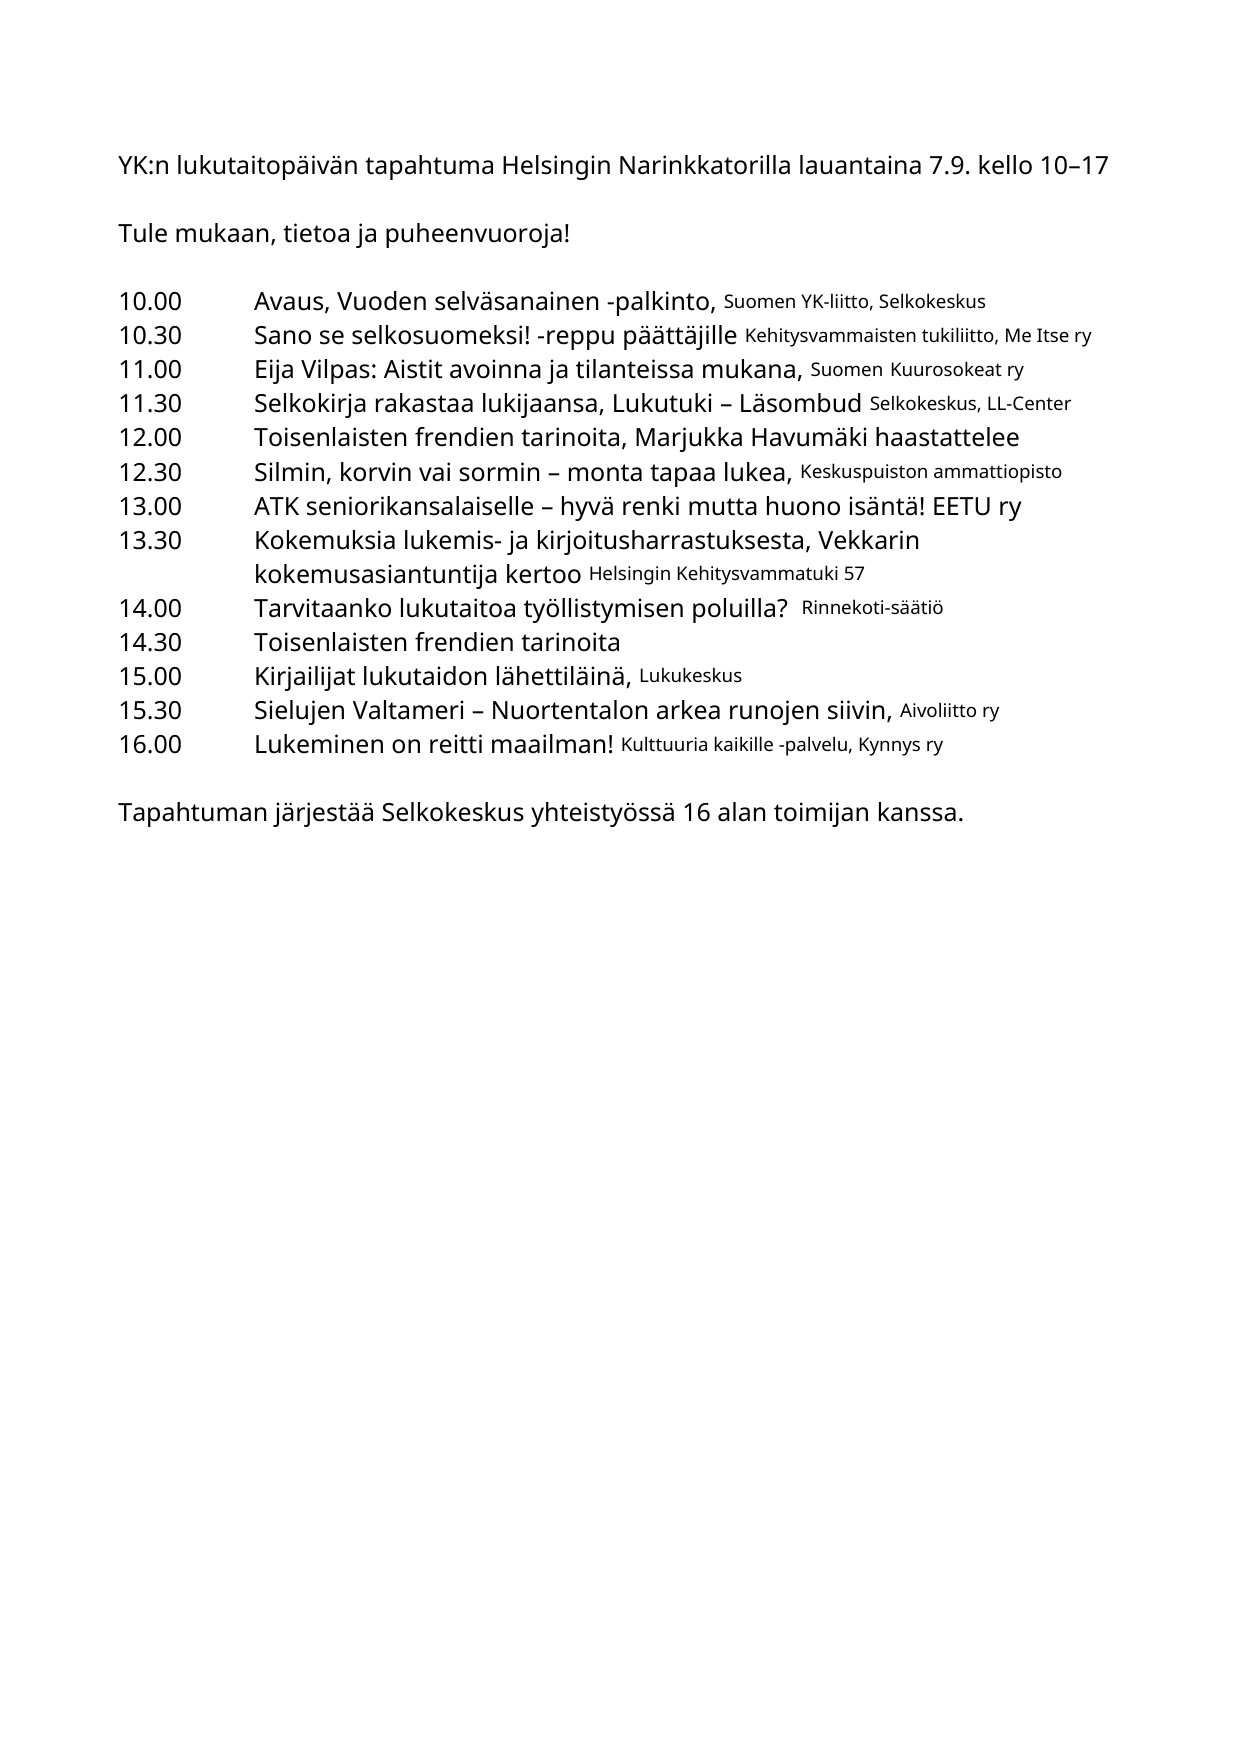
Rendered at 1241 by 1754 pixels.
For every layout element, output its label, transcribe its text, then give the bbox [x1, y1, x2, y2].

text 14.00 Tarvitaanko lukutaitoa työllistymisen poluilla? Rinnekoti-säätiö [118, 590, 1122, 624]
text YK:n lukutaitopäivän tapahtuma Helsingin Narinkkatorilla lauantaina 7.9. kello 10–17 [118, 148, 1122, 182]
text 10.30 Sano se selkosuomeksi! -reppu päättäjille Kehitysvammaisten tukiliitto, Me Itse ry [118, 318, 1122, 352]
text Tule mukaan, tietoa ja puheenvuoroja! [118, 216, 1122, 250]
text 12.00 Toisenlaisten frendien tarinoita, Marjukka Havumäki haastattelee [118, 420, 1122, 454]
text 15.30 Sielujen Valtameri – Nuortentalon arkea runojen siivin, Aivoliitto ry [118, 693, 1122, 727]
text 11.30 Selkokirja rakastaa lukijaansa, Lukutuki – Läsombud Selkokeskus, LL-Center [118, 386, 1122, 420]
text 12.30 Silmin, korvin vai sormin – monta tapaa lukea, Keskuspuiston ammattiopisto [118, 454, 1122, 488]
text 16.00 Lukeminen on reitti maailman! Kulttuuria kaikille -palvelu, Kynnys ry [118, 727, 1122, 761]
text 14.30 Toisenlaisten frendien tarinoita 15.00 Kirjailijat lukutaidon lähettiläinä, Lukukeskus [118, 624, 1122, 693]
text 13.30 Kokemuksia lukemis- ja kirjoitusharrastuksesta, Vekkarin kokemusasiantuntija kertoo Helsingin Kehitysvammatuki 57 [118, 522, 1122, 590]
text 10.00 Avaus, Vuoden selväsanainen -palkinto, Suomen YK-liitto, Selkokeskus [118, 284, 1122, 318]
text Tapahtuman järjestää Selkokeskus yhteistyössä 16 alan toimijan kanssa. [118, 795, 1122, 829]
text 11.00 Eija Vilpas: Aistit avoinna ja tilanteissa mukana, Suomen Kuurosokeat ry [118, 352, 1122, 386]
text 13.00 ATK seniorikansalaiselle – hyvä renki mutta huono isäntä! EETU ry [118, 488, 1122, 522]
